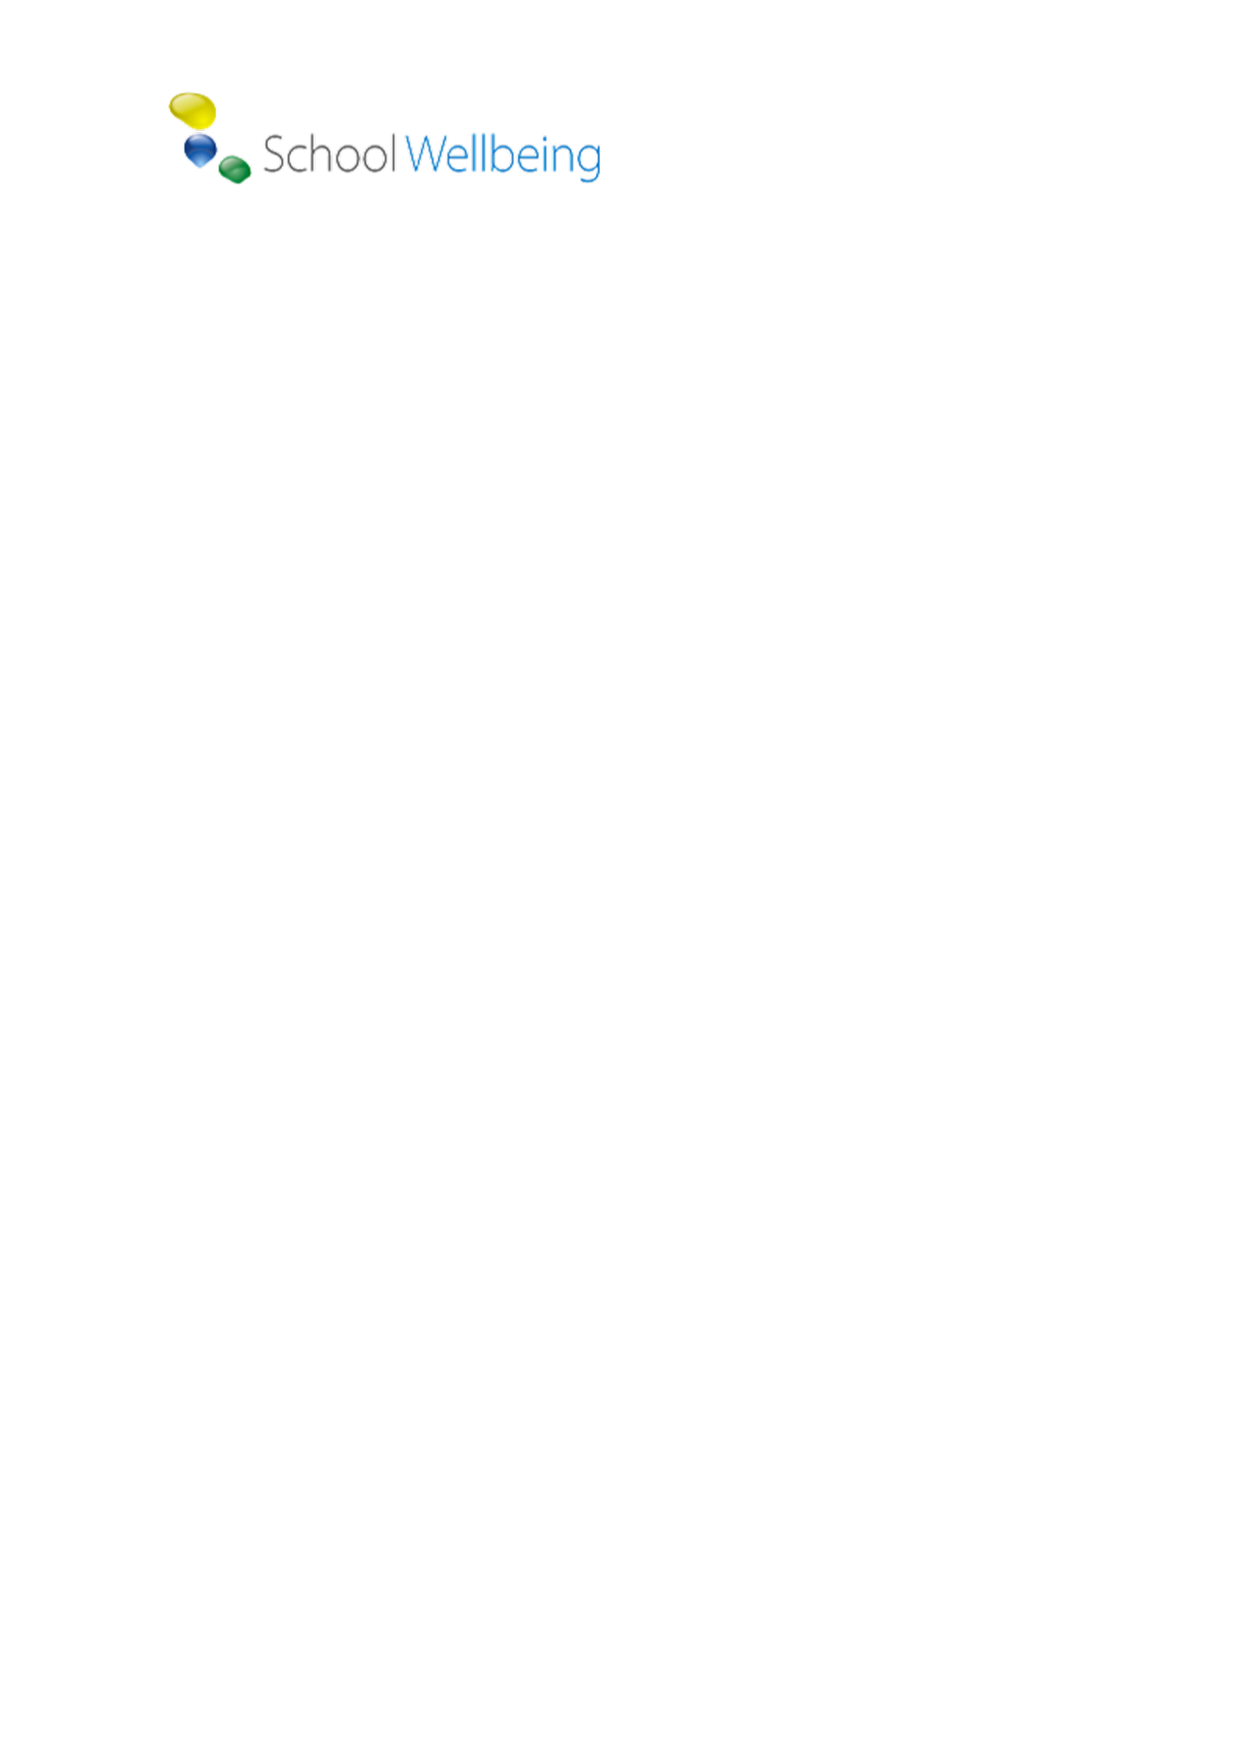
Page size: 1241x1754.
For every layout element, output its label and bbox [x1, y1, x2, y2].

picture [150, 73, 623, 212]
